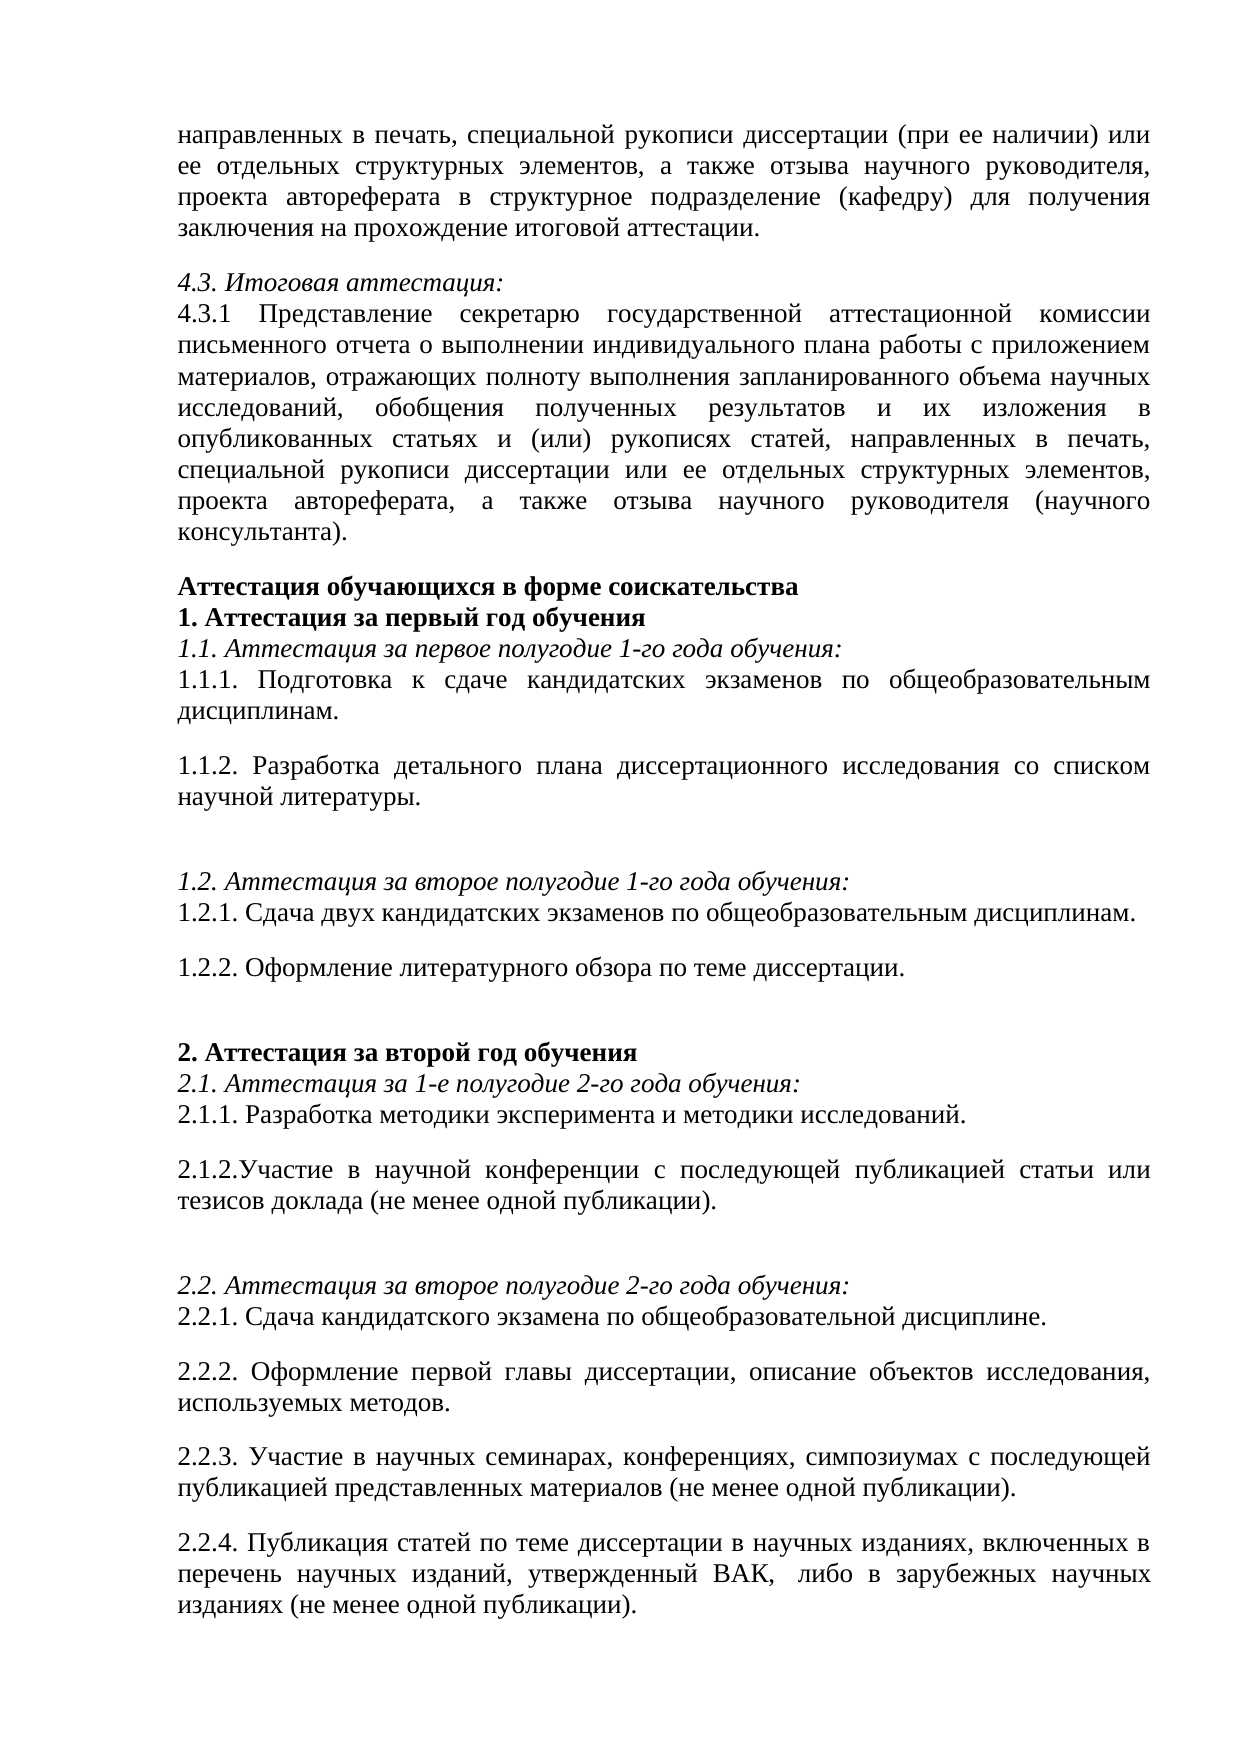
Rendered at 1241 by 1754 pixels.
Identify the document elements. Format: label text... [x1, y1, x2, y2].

text 1.2.2. Оформление литературного обзора по теме диссертации. [177, 951, 1152, 982]
text 2.2.1. Сдача кандидатского экзамена по общеобразовательной дисциплине. [177, 1300, 1152, 1331]
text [177, 118, 1152, 243]
text 1.1.1. Подготовка к сдаче кандидатских экзаменов по общеобразовательным дисциплинам. [177, 663, 1152, 726]
text 1.1.2. Разработка детального плана диссертационного исследования со списком научной литературы. [177, 749, 1152, 811]
text 1.1. Аттестация за первое полугодие 1-го года обучения: [177, 632, 1152, 663]
text 1.2.1. Сдача двух кандидатских экзаменов по общеобразовательным дисциплинам. [177, 896, 1152, 927]
text 4.3. Итоговая аттестация: [177, 266, 1152, 297]
text 2.2.2. Оформление первой главы диссертации, описание объектов исследования, используемых методов. [177, 1355, 1152, 1417]
text 2. Аттестация за второй год обучения [177, 1036, 1152, 1067]
text 2.2.4. Публикация статей по теме диссертации в научных изданиях, включенных в перечень научных изданий, утвержденный ВАК, либо в зарубежных научных изданиях (не менее одной публикации). [177, 1526, 1152, 1619]
text Аттестация обучающихся в форме соискательства [177, 570, 1152, 601]
text 2.2.3. Участие в научных семинарах, конференциях, симпозиумах с последующей публикацией представленных материалов (не менее одной публикации). [177, 1440, 1152, 1503]
text 4.3.1 Представление секретарю государственной аттестационной комиссии письменного отчета о выполнении индивидуального плана работы с приложением материалов, отражающих полноту выполнения запланированного объема научных исследований, обобщения полученных результатов и их изложения в опубликованных статьях и (или) рукописях статей, направленных в печать, специальной рукописи диссертации или ее отдельных структурных элементов, проекта автореферата, а также отзыва научного руководителя (научного консультанта). [177, 297, 1152, 546]
text 2.2. Аттестация за второе полугодие 2-го года обучения: [177, 1269, 1152, 1300]
text 1. Аттестация за первый год обучения [177, 601, 1152, 632]
text 2.1.2.Участие в научной конференции с последующей публикацией статьи или тезисов доклада (не менее одной публикации). [177, 1153, 1152, 1215]
text 2.1.1. Разработка методики эксперимента и методики исследований. [177, 1098, 1152, 1129]
text 1.2. Аттестация за второе полугодие 1-го года обучения: [177, 865, 1152, 896]
text 2.1. Аттестация за 1-е полугодие 2-го года обучения: [177, 1067, 1152, 1098]
